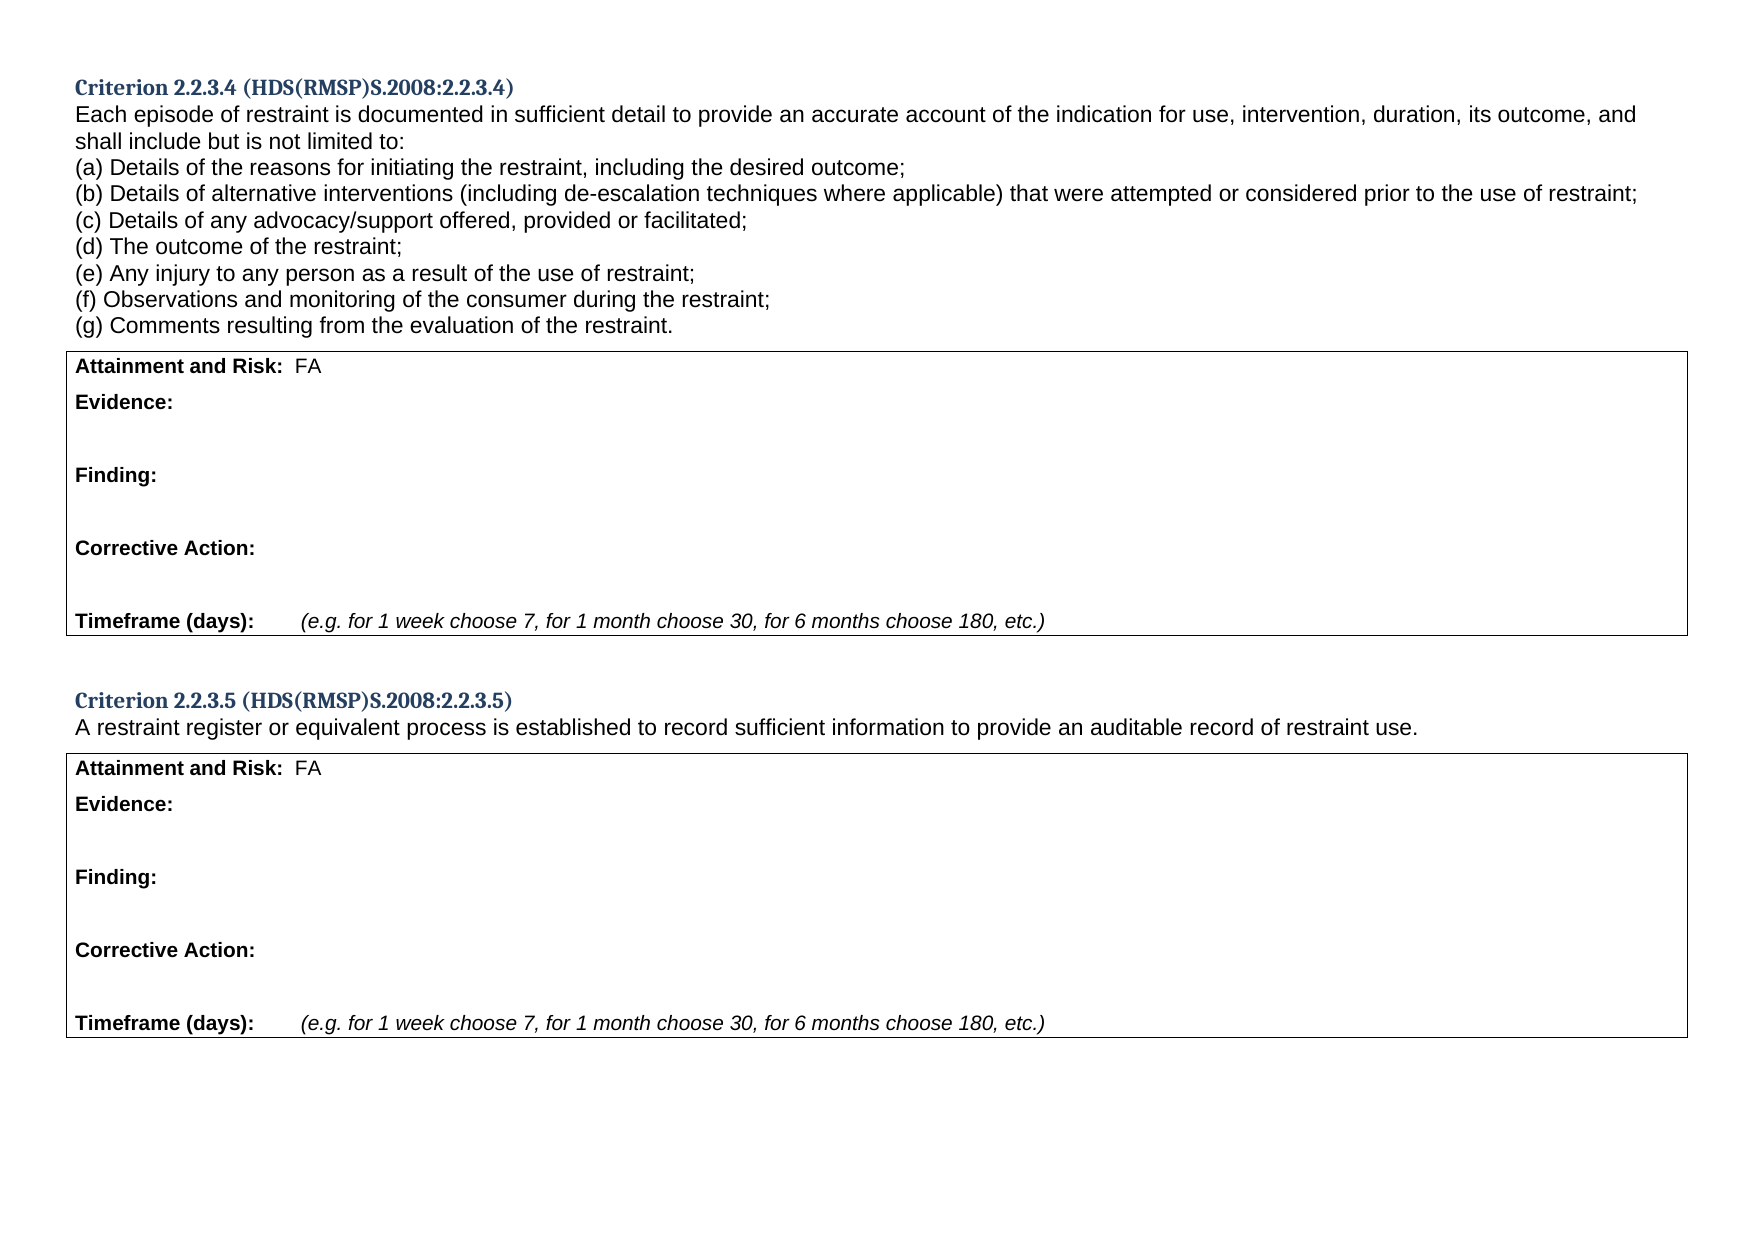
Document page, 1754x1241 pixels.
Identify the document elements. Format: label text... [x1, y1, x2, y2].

text Each episode of restraint is documented in sufficient detail to provide an accurate account of the indication for use, intervention, duration, its outcome, and shall include but is not limited to: (a) Details of the reasons for initiating the restraint, including the desired outcome; (b) Details of alternative interventions (including de-escalation techniques where applicable) that were attempted or considered prior to the use of restraint; (c) Details of any advocacy/support offered, provided or facilitated; (d) The outcome of the restraint; (e) Any injury to any person as a result of the use of restraint; (f) Observations and monitoring of the consumer during the restraint; (g) Comments resulting from the evaluation of the restraint. [75, 101, 1679, 338]
text Attainment and Risk: FA [67, 352, 1687, 378]
text Finding: [67, 862, 1687, 889]
text Corrective Action: [67, 533, 1687, 560]
text Evidence: [67, 387, 1687, 414]
text Finding: [67, 460, 1687, 487]
subtitle Criterion 2.2.3.5 (HDS(RMSP)S.2008:2.2.3.5) [75, 688, 1679, 714]
text Attainment and Risk: FA [67, 754, 1687, 780]
text Evidence: [67, 789, 1687, 816]
text Corrective Action: [67, 935, 1687, 962]
text Timeframe (days): (e.g. for 1 week choose 7, for 1 month choose 30, for 6 months choose 180, etc.) [67, 1008, 1687, 1037]
subtitle Criterion 2.2.3.4 (HDS(RMSP)S.2008:2.2.3.4) [75, 75, 1679, 101]
text Timeframe (days): (e.g. for 1 week choose 7, for 1 month choose 30, for 6 months choose 180, etc.) [67, 606, 1687, 635]
text A restraint register or equivalent process is established to record sufficient information to provide an auditable record of restraint use. [75, 714, 1679, 741]
